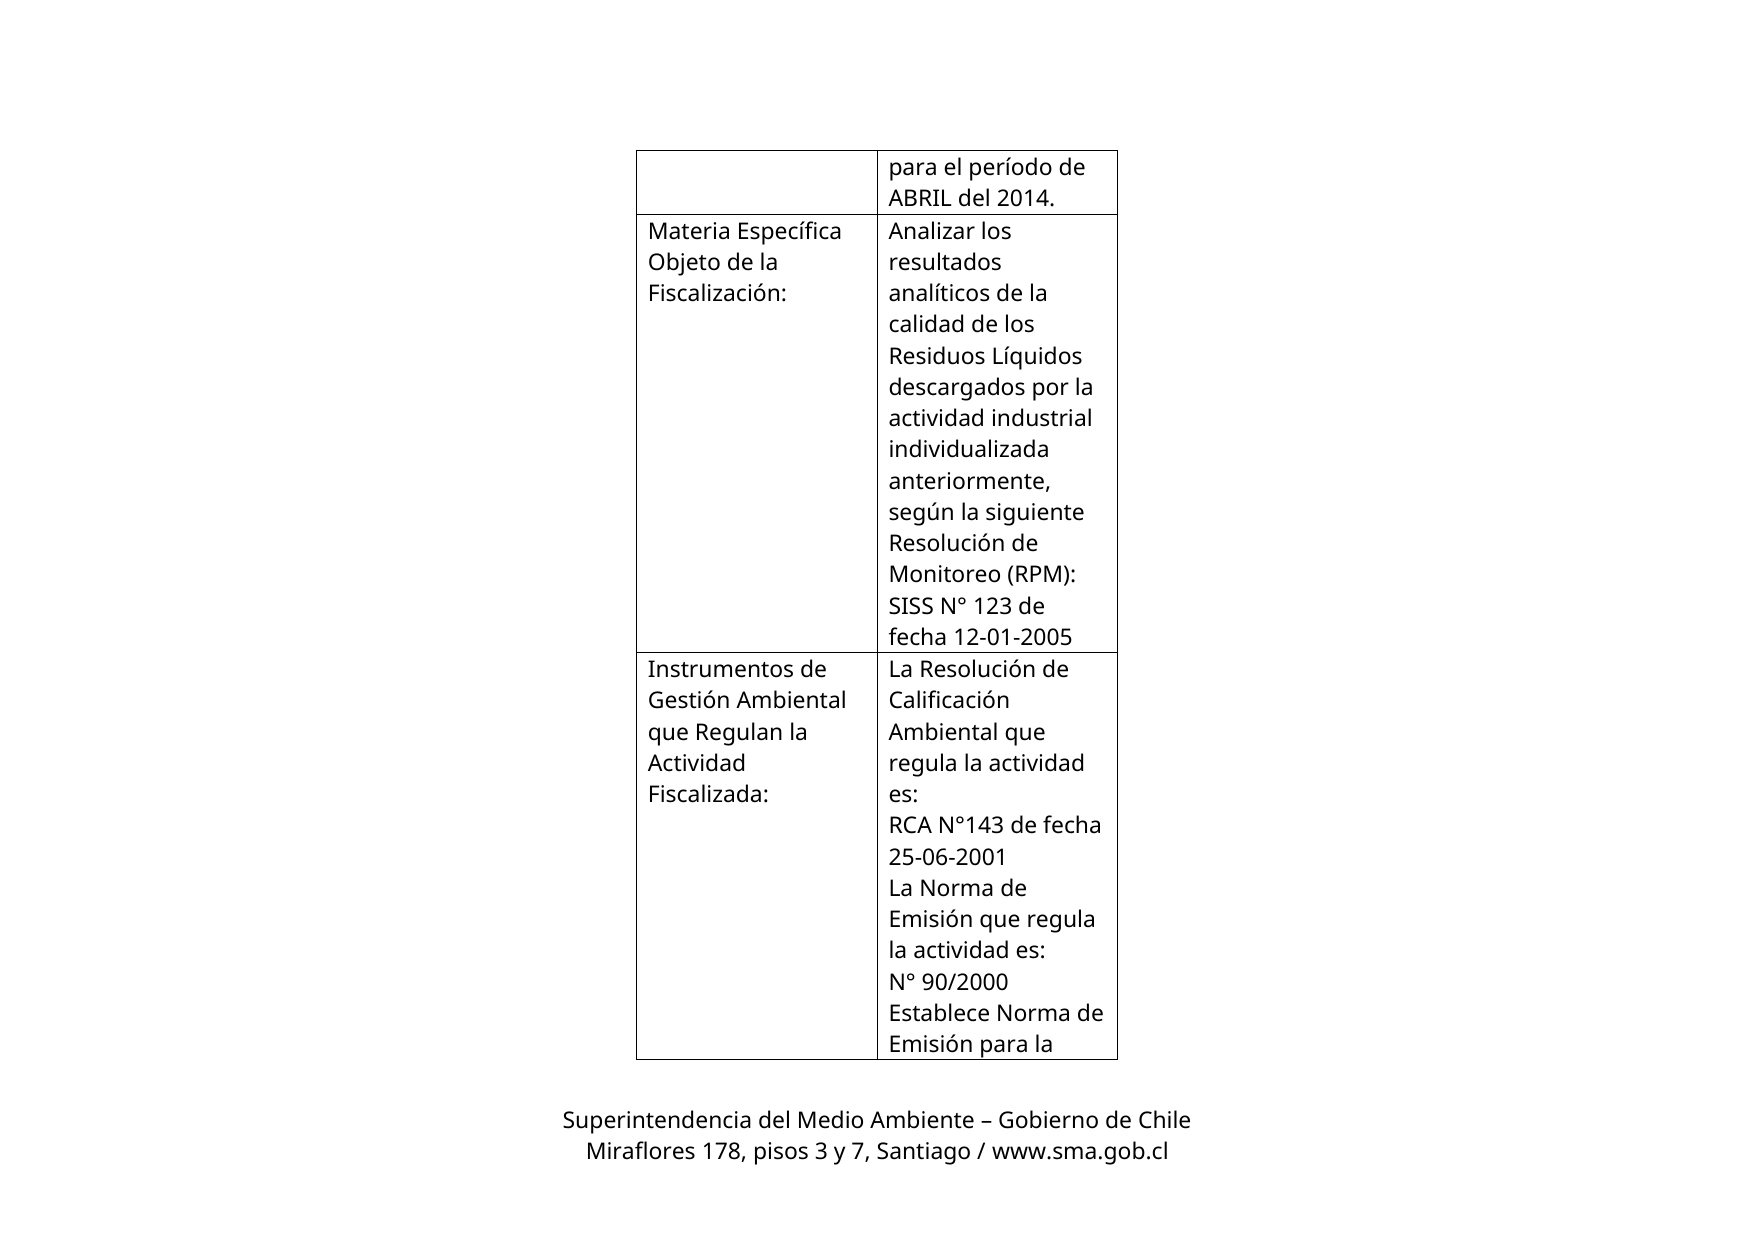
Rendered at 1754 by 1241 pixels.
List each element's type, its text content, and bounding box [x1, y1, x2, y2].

table_cell Analizar los resultados analíticos de la calidad de los Residuos Líquidos descargados por la actividad industrial individualizada anteriormente, según la siguiente Resolución de Monitoreo (RPM): SISS N° 123 de fecha 12-01-2005 [878, 215, 1117, 652]
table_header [878, 151, 1117, 213]
table_cell Materia Específica Objeto de la Fiscalización: [637, 215, 877, 652]
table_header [637, 151, 877, 213]
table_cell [637, 653, 877, 1059]
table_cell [878, 653, 1117, 1059]
